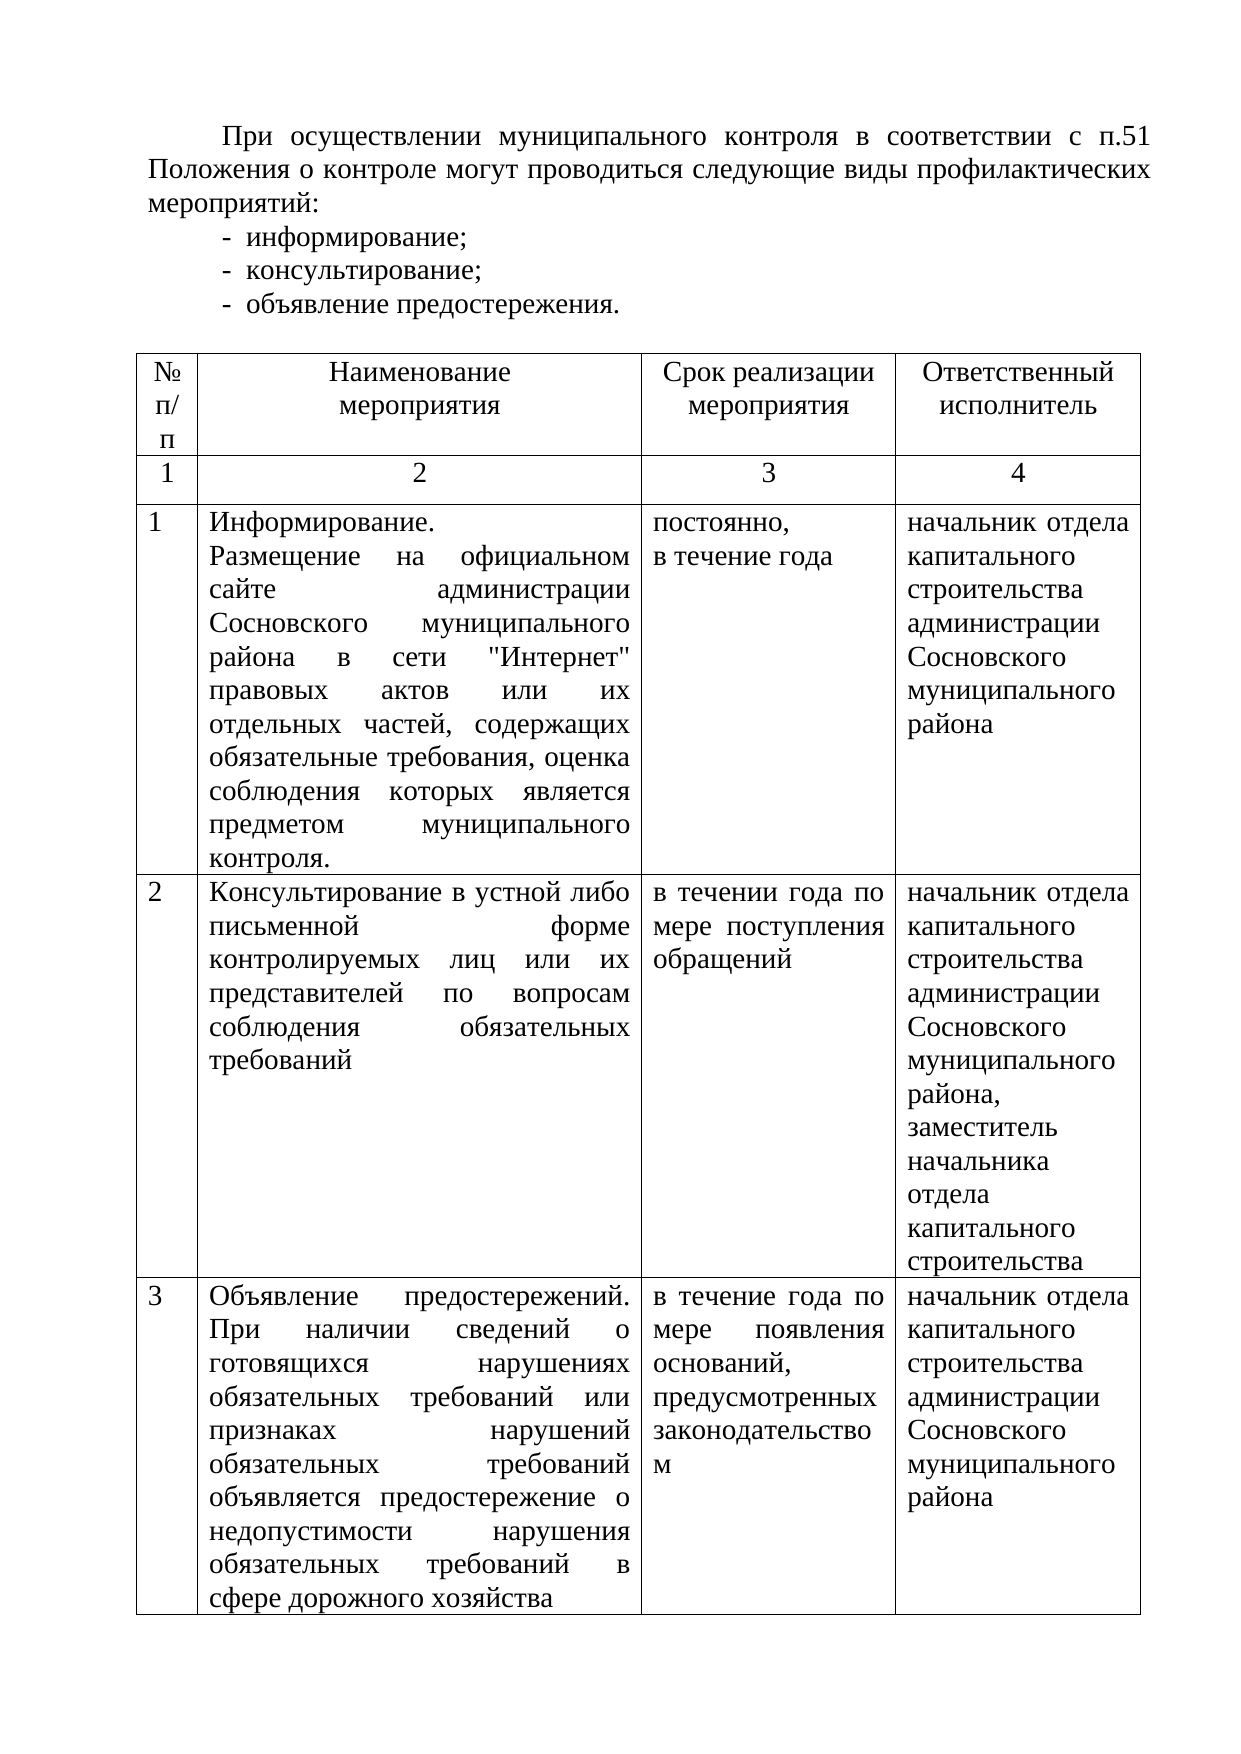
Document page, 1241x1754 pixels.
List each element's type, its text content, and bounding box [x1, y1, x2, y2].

table_header Срок реализации мероприятия [642, 354, 895, 454]
table_cell постоянно, в течение года [642, 505, 895, 873]
text - информирование; [148, 219, 1152, 252]
table_cell 1 [137, 505, 197, 873]
table_cell Информирование. Размещение на официальном сайте администрации Сосновского муниципального района в сети "Интернет" правовых актов или их отдельных частей, содержащих обязательные требования, оценка соблюдения которых является предметом муниципального контроля. [198, 505, 641, 873]
table_cell 3 [137, 1278, 197, 1613]
text При осуществлении муниципального контроля в соответствии с п.51 Положения о контроле могут проводиться следующие виды профилактических мероприятий: [148, 118, 1152, 219]
text - консультирование; [148, 252, 1152, 286]
table_cell 3 [642, 456, 895, 503]
text - объявление предостережения. [148, 286, 1152, 319]
table_header № п/п [137, 354, 197, 454]
table_cell Объявление предостережений. При наличии сведений о готовящихся нарушениях обязательных требований или признаках нарушений обязательных требований объявляется предостережение о недопустимости нарушения обязательных требований в сфере дорожного хозяйства [198, 1278, 641, 1613]
table_cell начальник отдела капитального строительства администрации Сосновского муниципального района [896, 1278, 1140, 1613]
table_cell 2 [137, 875, 197, 1277]
table_cell в течение года по мере появления оснований, предусмотренных законодательством [642, 1278, 895, 1613]
table_cell начальник отдела капитального строительства администрации Сосновского муниципального района, заместитель начальника отдела капитального строительства [896, 875, 1140, 1277]
table_cell 2 [198, 456, 641, 503]
table_cell в течении года по мере поступления обращений [642, 875, 895, 1277]
table_cell 1 [137, 456, 197, 503]
table_cell начальник отдела капитального строительства администрации Сосновского муниципального района [896, 505, 1140, 873]
table_header Наименование мероприятия [198, 354, 641, 454]
table_cell 4 [896, 456, 1140, 503]
table_header Ответственный исполнитель [896, 354, 1140, 454]
table_cell Консультирование в устной либо письменной форме контролируемых лиц или их представителей по вопросам соблюдения обязательных требований [198, 875, 641, 1277]
